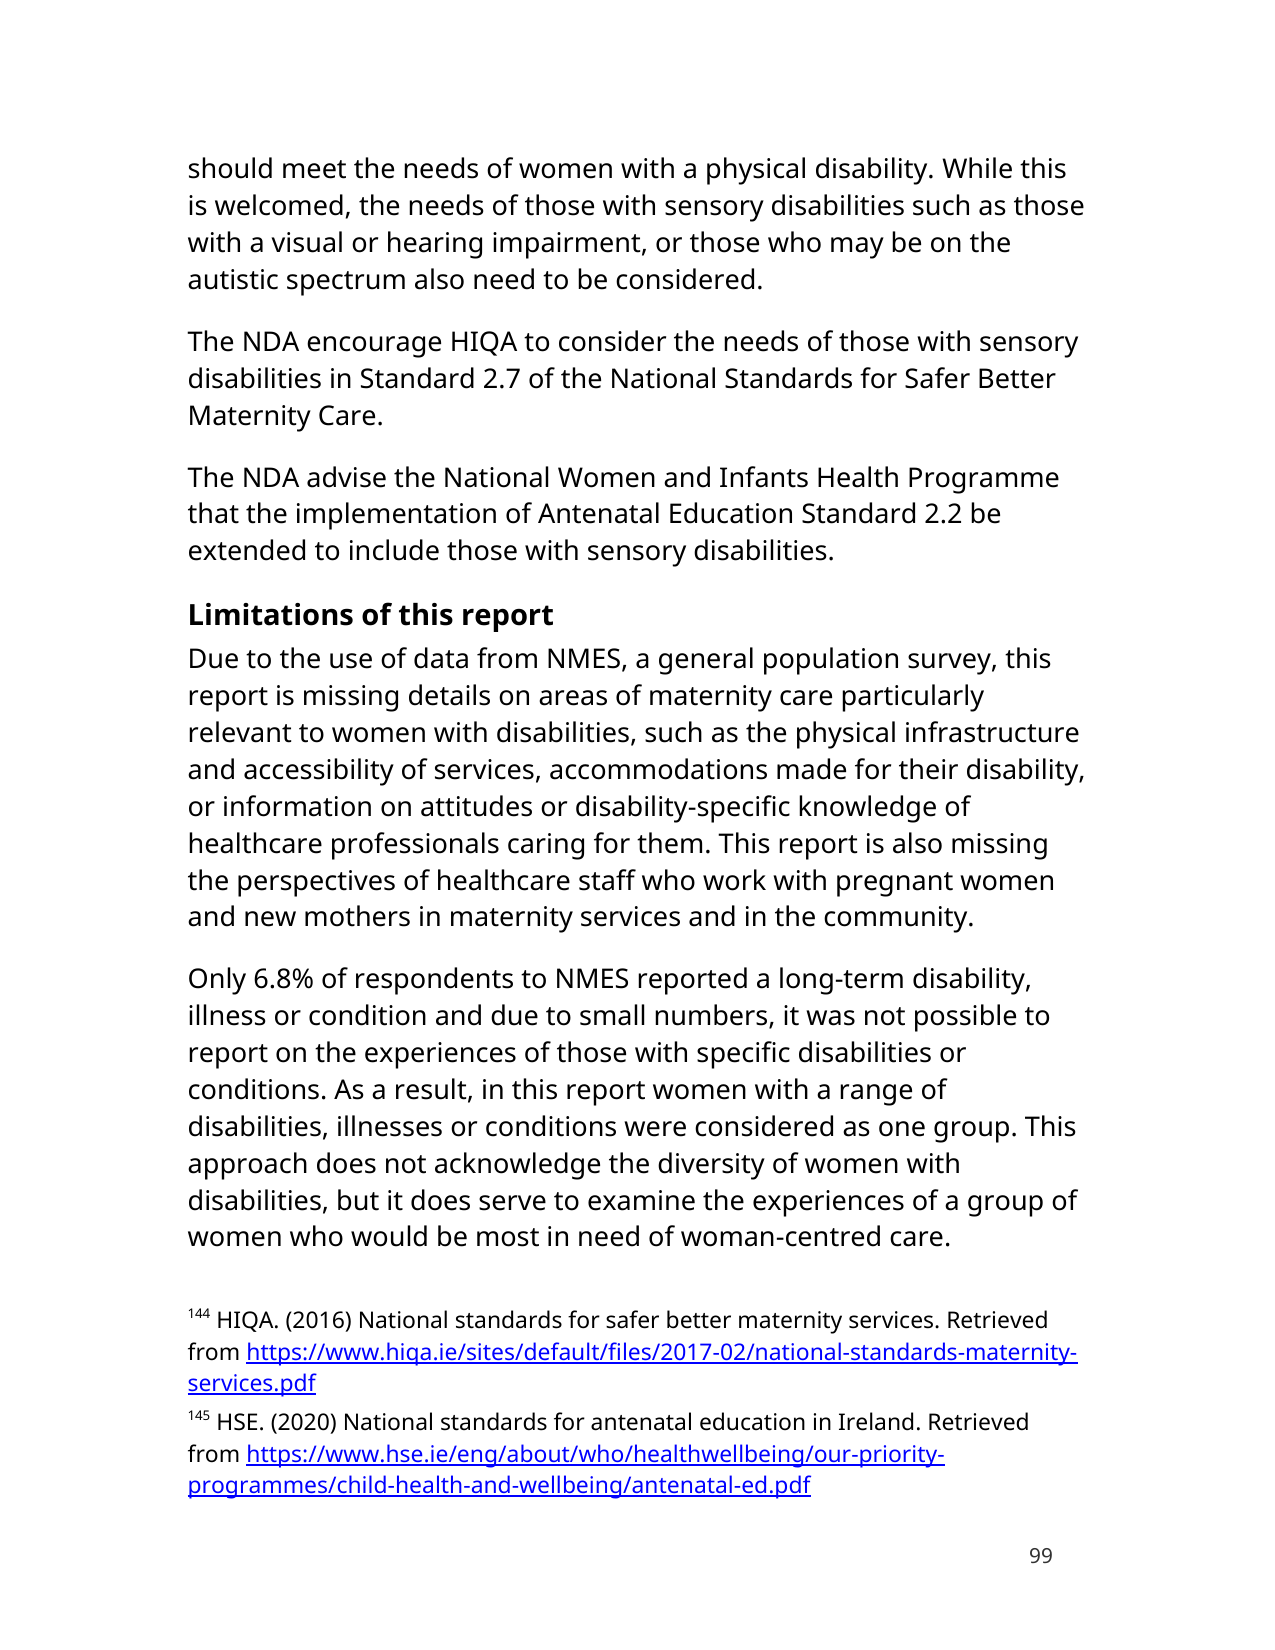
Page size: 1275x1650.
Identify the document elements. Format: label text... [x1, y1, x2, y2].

subtitle Limitations of this report [187, 594, 1087, 633]
text Due to the use of data from NMES, a general population survey, this report is missing details on areas of maternity care particularly relevant to women with disabilities, such as the physical infrastructure and accessibility of services, accommodations made for their disability, or information on attitudes or disability-specific knowledge of healthcare professionals caring for them. This report is also missing the perspectives of healthcare staff who work with pregnant women and new mothers in maternity services and in the community. [187, 640, 1087, 935]
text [187, 150, 1087, 297]
text Only 6.8% of respondents to NMES reported a long-term disability, illness or condition and due to small numbers, it was not possible to report on the experiences of those with specific disabilities or conditions. As a result, in this report women with a range of disabilities, illnesses or conditions were considered as one group. This approach does not acknowledge the diversity of women with disabilities, but it does serve to examine the experiences of a group of women who would be most in need of woman-centred care. [187, 960, 1087, 1255]
text The NDA advise the National Women and Infants Health Programme that the implementation of Antenatal Education Standard 2.2 be extended to include those with sensory disabilities. [187, 458, 1087, 569]
text The NDA encourage HIQA to consider the needs of those with sensory disabilities in Standard 2.7 of the National Standards for Safer Better Maternity Care. [187, 322, 1087, 433]
